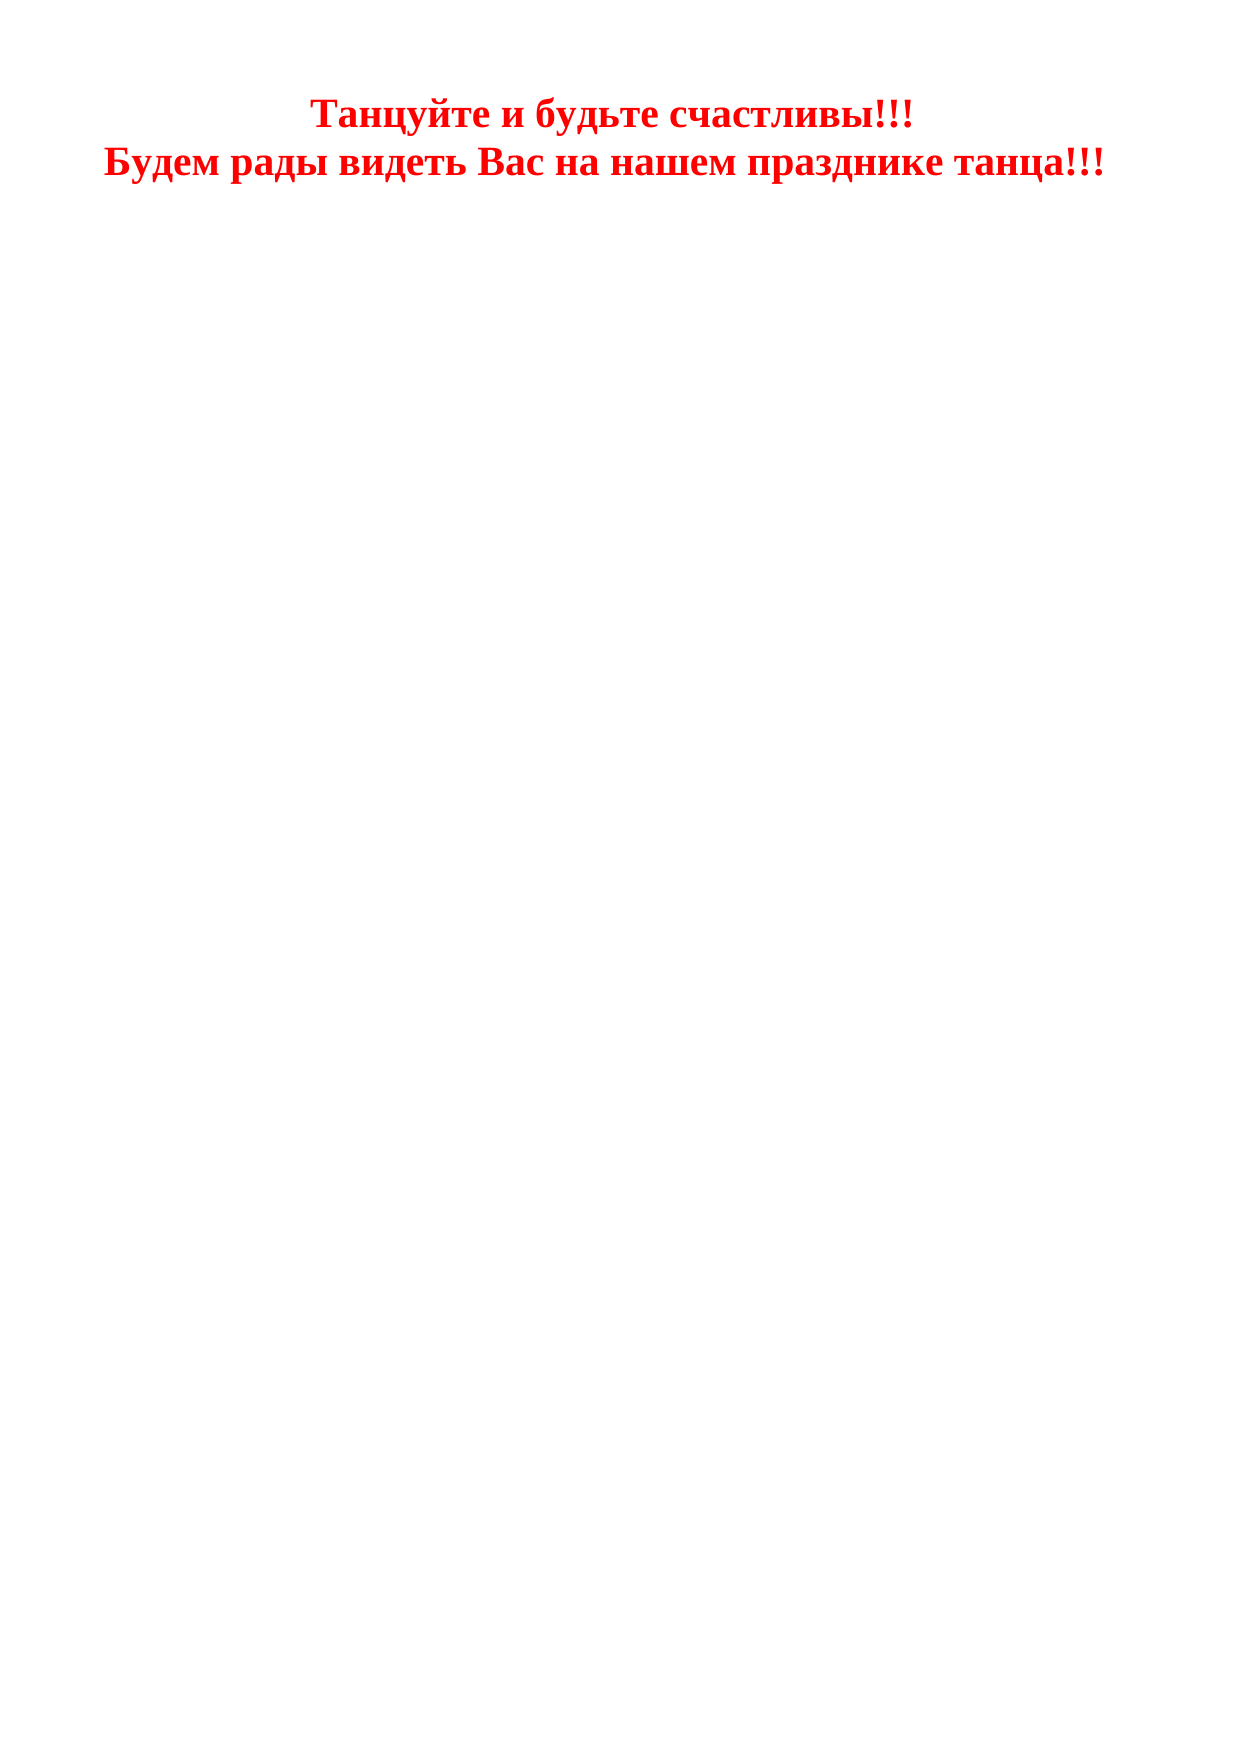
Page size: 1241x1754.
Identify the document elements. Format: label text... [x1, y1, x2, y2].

text Танцуйте и будьте счастливы!!! Будем рады видеть Вас на нашем празднике танца!!! [103, 88, 1152, 184]
